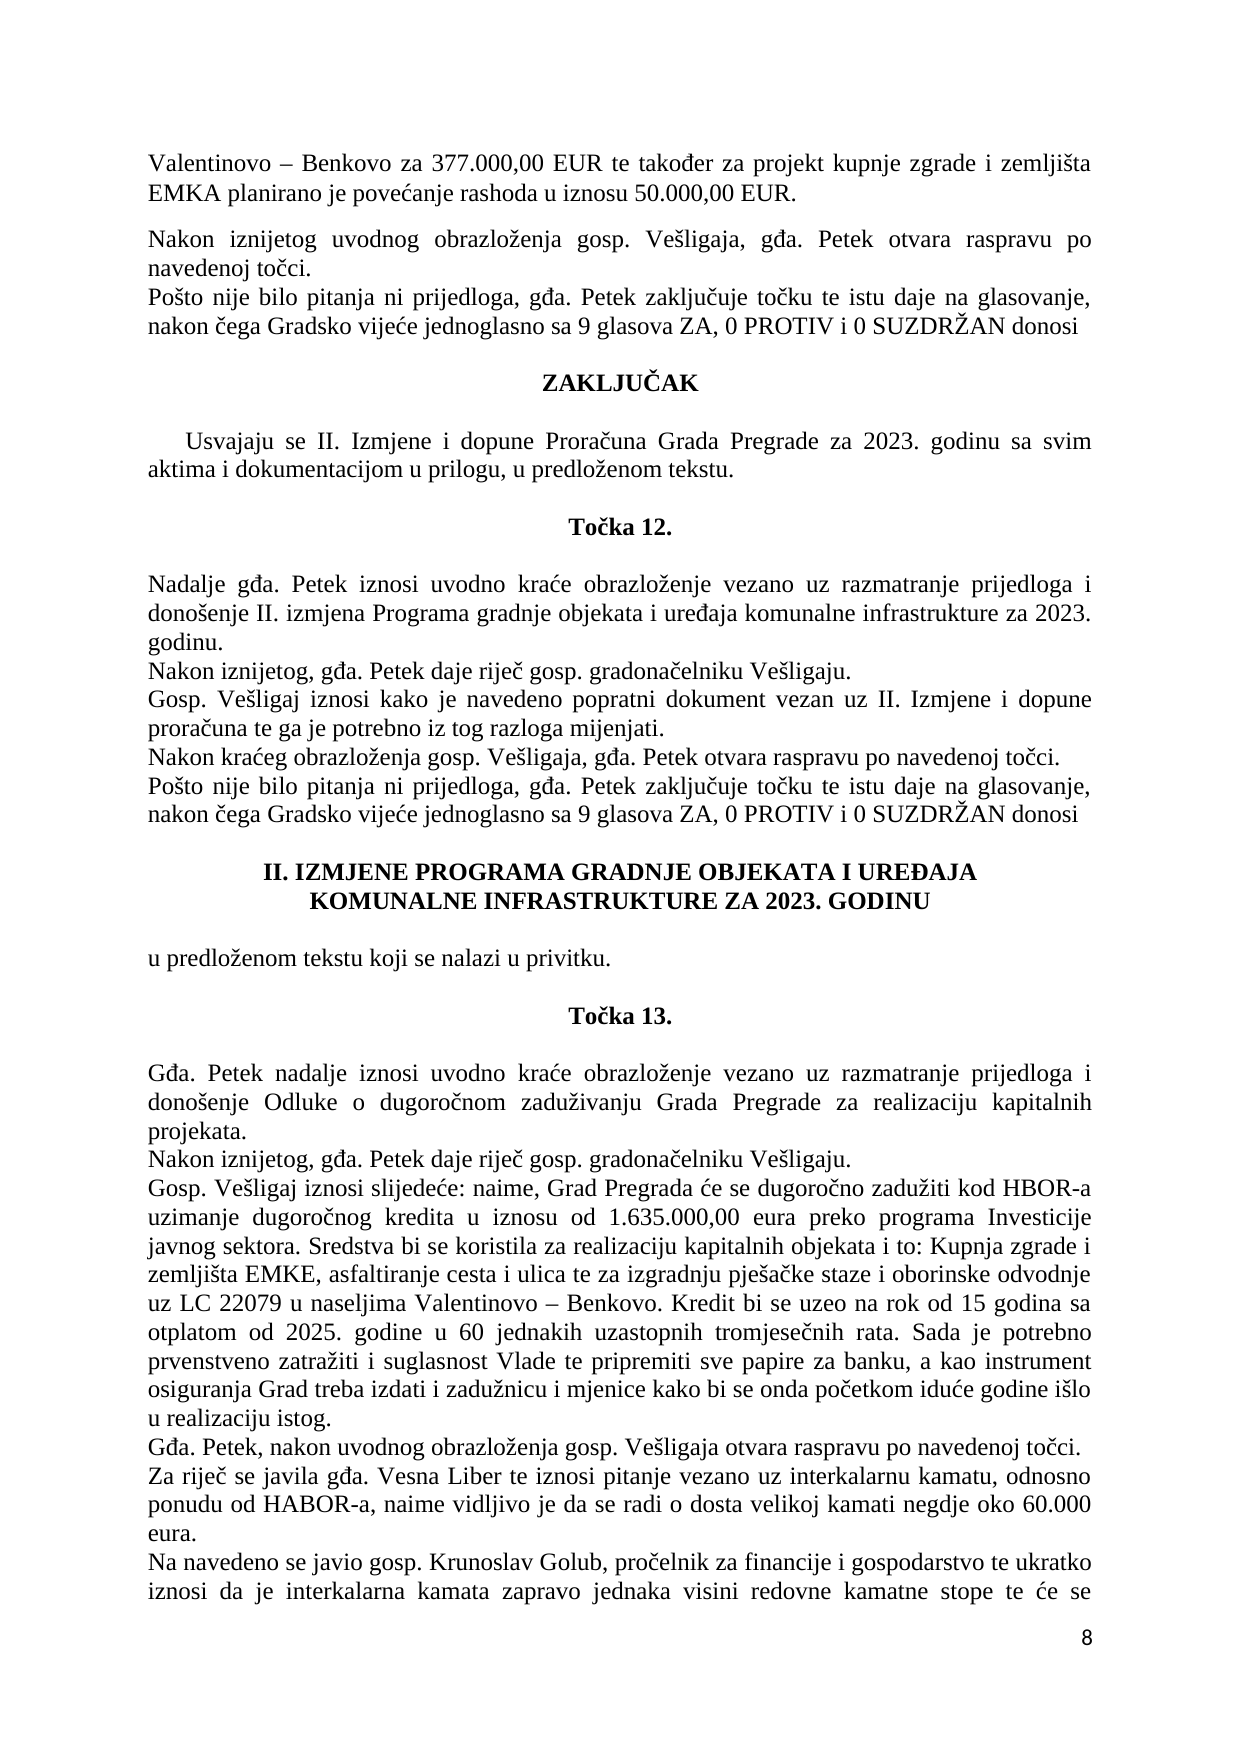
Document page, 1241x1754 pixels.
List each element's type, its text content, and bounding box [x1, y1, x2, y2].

text Nakon iznijetog, gđa. Petek daje riječ gosp. gradonačelniku Vešligaju. [148, 1144, 1092, 1173]
text Pošto nije bilo pitanja ni prijedloga, gđa. Petek zaključuje točku te istu daje na glasovanje, nakon čega Gradsko vijeće jednoglasno sa 9 glasova ZA, 0 PROTIV i 0 SUZDRŽAN donosi [148, 771, 1092, 828]
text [148, 148, 1092, 207]
text Gosp. Vešligaj iznosi kako je navedeno popratni dokument vezan uz II. Izmjene i dopune proračuna te ga je potrebno iz tog razloga mijenjati. [148, 684, 1092, 742]
text Točka 13. [148, 1001, 1092, 1029]
text Nakon kraćeg obrazloženja gosp. Vešligaja, gđa. Petek otvara raspravu po navedenoj točci. [148, 742, 1092, 771]
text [148, 1547, 1092, 1604]
text Nakon iznijetog uvodnog obrazloženja gosp. Vešligaja, gđa. Petek otvara raspravu po navedenoj točci. [148, 224, 1092, 282]
text ZAKLJUČAK [148, 368, 1092, 397]
text Točka 12. [148, 512, 1092, 541]
text u predloženom tekstu koji se nalazi u privitku. [148, 943, 1092, 972]
text Pošto nije bilo pitanja ni prijedloga, gđa. Petek zaključuje točku te istu daje na glasovanje, nakon čega Gradsko vijeće jednoglasno sa 9 glasova ZA, 0 PROTIV i 0 SUZDRŽAN donosi [148, 282, 1092, 339]
text Gđa. Petek nadalje iznosi uvodno kraće obrazloženje vezano uz razmatranje prijedloga i donošenje Odluke o dugoročnom zaduživanju Grada Pregrade za realizaciju kapitalnih projekata. [148, 1058, 1092, 1144]
text Usvajaju se II. Izmjene i dopune Proračuna Grada Pregrade za 2023. godinu sa svim aktima i dokumentacijom u prilogu, u predloženom tekstu. [148, 426, 1092, 483]
text II. IZMJENE PROGRAMA GRADNJE OBJEKATA I UREĐAJA [148, 857, 1092, 886]
text Za riječ se javila gđa. Vesna Liber te iznosi pitanje vezano uz interkalarnu kamatu, odnosno ponudu od HABOR-a, naime vidljivo je da se radi o dosta velikoj kamati negdje oko 60.000 eura. [148, 1461, 1092, 1547]
text Gđa. Petek, nakon uvodnog obrazloženja gosp. Vešligaja otvara raspravu po navedenoj točci. [148, 1432, 1092, 1461]
text Gosp. Vešligaj iznosi slijedeće: naime, Grad Pregrada će se dugoročno zadužiti kod HBOR-a uzimanje dugoročnog kredita u iznosu od 1.635.000,00 eura preko programa Investicije javnog sektora. Sredstva bi se koristila za realizaciju kapitalnih objekata i to: Kupnja zgrade i zemljišta EMKE, asfaltiranje cesta i ulica te za izgradnju pješačke staze i oborinske odvodnje uz LC 22079 u naseljima Valentinovo – Benkovo. Kredit bi se uzeo na rok od 15 godina sa otplatom od 2025. godine u 60 jednakih uzastopnih tromjesečnih rata. Sada je potrebno prvenstveno zatražiti i suglasnost Vlade te pripremiti sve papire za banku, a kao instrument osiguranja Grad treba izdati i zadužnicu i mjenice kako bi se onda početkom iduće godine išlo u realizaciju istog. [148, 1173, 1092, 1432]
text Nadalje gđa. Petek iznosi uvodno kraće obrazloženje vezano uz razmatranje prijedloga i donošenje II. izmjena Programa gradnje objekata i uređaja komunalne infrastrukture za 2023. godinu. [148, 569, 1092, 656]
text Nakon iznijetog, gđa. Petek daje riječ gosp. gradonačelniku Vešligaju. [148, 656, 1092, 684]
text KOMUNALNE INFRASTRUKTURE ZA 2023. GODINU [148, 886, 1092, 914]
